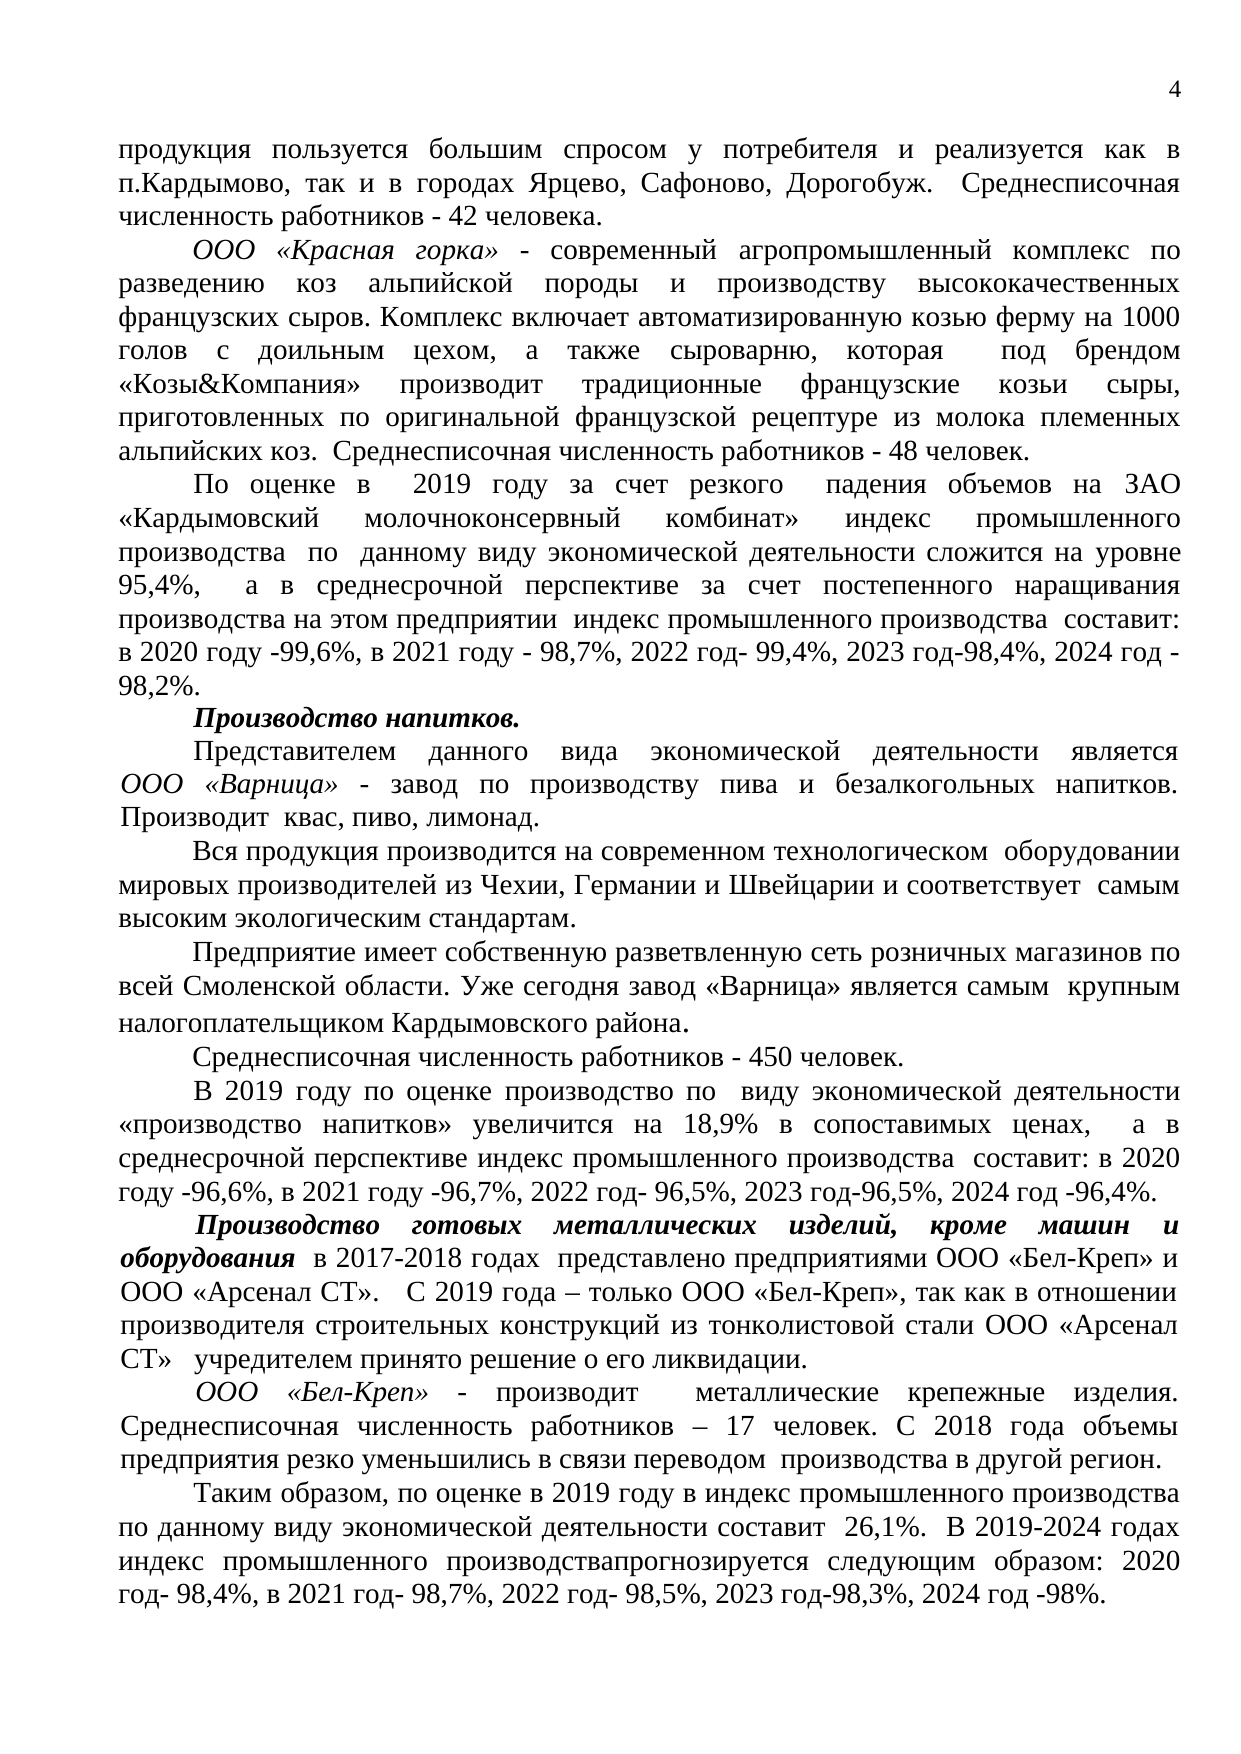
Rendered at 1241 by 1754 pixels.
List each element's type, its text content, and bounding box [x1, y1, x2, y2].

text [118, 131, 1181, 232]
text ООО «Красная горка» - современный агропромышленный комплекс по разведению коз альпийской породы и производству высококачественных французских сыров. Комплекс включает автоматизированную козью ферму на 1000 голов с доильным цехом, а также сыроварню, которая под брендом «Козы&Компания» производит традиционные французские козьи сыры, приготовленных по оригинальной французской рецептуре из молока племенных альпийских коз. Среднесписочная численность работников - 48 человек. [118, 232, 1181, 467]
text По оценке в 2019 году за счет резкого падения объемов на ЗАО «Кардымовский молочноконсервный комбинат» индекс промышленного производства по данному виду экономической деятельности сложится на уровне 95,4%, а в среднесрочной перспективе за счет постепенного наращивания производства на этом предприятии индекс промышленного производства составит: в 2020 году -99,6%, в 2021 году - 98,7%, 2022 год- 99,4%, 2023 год-98,4%, 2024 год -98,2%. [118, 467, 1181, 701]
text Производство напитков. [120, 701, 1179, 734]
text Таким образом, по оценке в 2019 году в индекс промышленного производства по данному виду экономической деятельности составит 26,1%. В 2019-2024 годах индекс промышленного производствапрогнозируется следующим образом: 2020 год- 98,4%, в 2021 год- 98,7%, 2022 год- 98,5%, 2023 год-98,3%, 2024 год -98%. [118, 1476, 1181, 1610]
text Производство готовых металлических изделий, кроме машин и оборудования в 2017-2018 годах представлено предприятиями ООО «Бел-Креп» и ООО «Арсенал СТ». С 2019 года – только ООО «Бел-Креп», так как в отношении производителя строительных конструкций из тонколистовой стали ООО «Арсенал СТ» учредителем принято решение о его ликвидации. [120, 1207, 1179, 1375]
text Предприятие имеет собственную разветвленную сеть розничных магазинов по всей Смоленской области. Уже сегодня завод «Варница» является самым крупным налогоплательщиком Кардымовского района. [118, 934, 1181, 1039]
text Вся продукция производится на современном технологическом оборудовании мировых производителей из Чехии, Германии и Швейцарии и соответствует самым высоким экологическим стандартам. [118, 833, 1181, 934]
text Представителем данного вида экономической деятельности является ООО «Варница» - завод по производству пива и безалкогольных напитков. Производит квас, пиво, лимонад. [120, 734, 1179, 833]
text В 2019 году по оценке производство по виду экономической деятельности «производство напитков» увеличится на 18,9% в сопоставимых ценах, а в среднесрочной перспективе индекс промышленного производства составит: в 2020 году -96,6%, в 2021 году -96,7%, 2022 год- 96,5%, 2023 год-96,5%, 2024 год -96,4%. [118, 1073, 1181, 1207]
text Среднесписочная численность работников - 450 человек. [118, 1039, 1181, 1073]
text ООО «Бел-Креп» - производит металлические крепежные изделия. Среднесписочная численность работников – 17 человек. С 2018 года объемы предприятия резко уменьшились в связи переводом производства в другой регион. [120, 1375, 1179, 1476]
